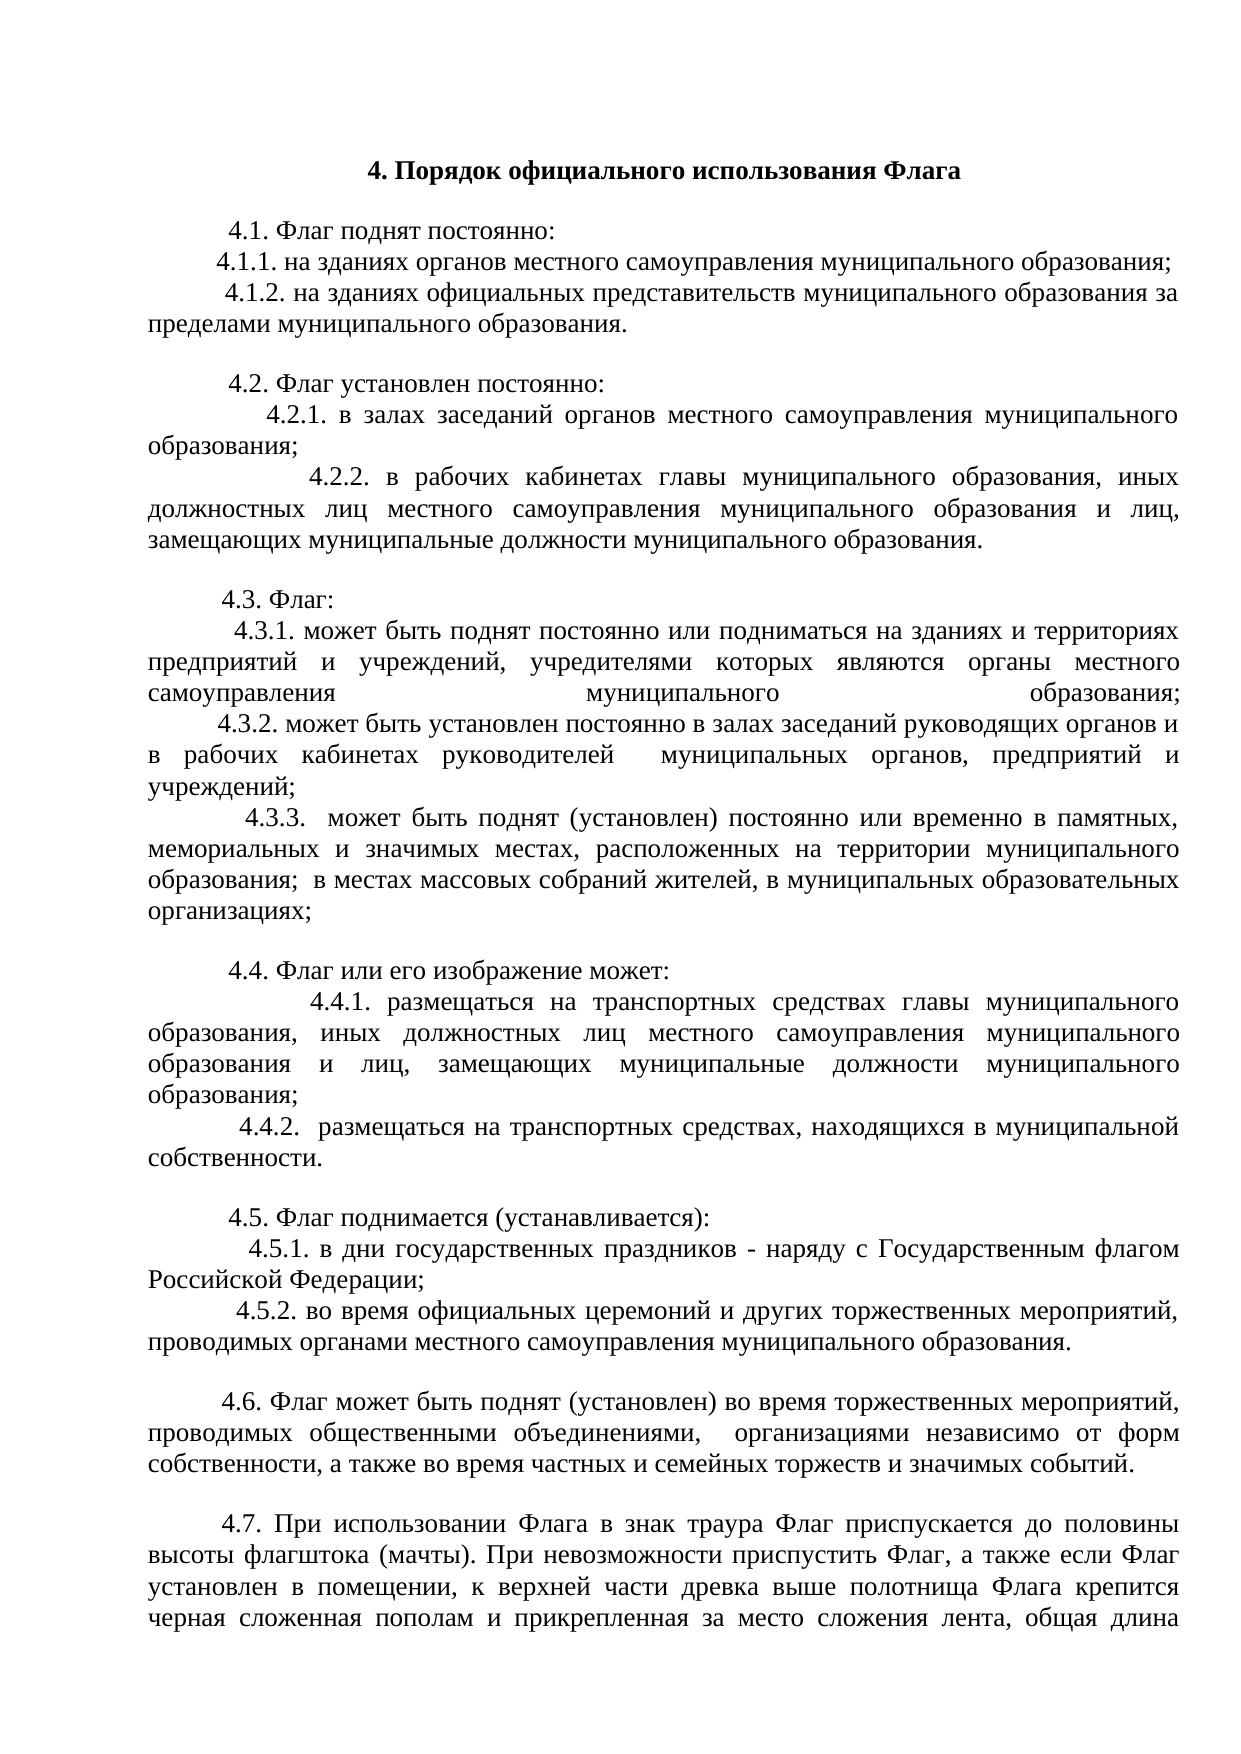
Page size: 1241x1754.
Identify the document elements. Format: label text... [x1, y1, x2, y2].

text 4.5.1. в дни государственных праздников - наряду с Государственным флагом Российской Федерации; [148, 1232, 1181, 1294]
text 4.1.1. на зданиях органов местного самоуправления муниципального образования; 4.1.2. на зданиях официальных представительств муниципального образования за пределами муниципального образования. [148, 245, 1181, 338]
text 4.6. Флаг может быть поднят (установлен) во время торжественных мероприятий, проводимых общественными объединениями, организациями независимо от форм собственности, а также во время частных и семейных торжеств и значимых событий. [148, 1385, 1181, 1479]
text 4.3.3. может быть поднят (установлен) постоянно или временно в памятных, мемориальных и значимых местах, расположенных на территории муниципального образования; в местах массовых собраний жителей, в муниципальных образовательных организациях; [148, 801, 1181, 925]
text 4.3.1. может быть поднят постоянно или подниматься на зданиях и территориях предприятий и учреждений, учредителями которых являются органы местного самоуправления муниципального образования; 4.3.2. может быть установлен постоянно в залах заседаний руководящих органов и в рабочих кабинетах руководителей муниципальных органов, предприятий и учреждений; [148, 614, 1181, 801]
text 4.4.2. размещаться на транспортных средствах, находящихся в муниципальной собственности. [148, 1110, 1181, 1172]
text 4.3. Флаг: [148, 583, 1181, 614]
text 4.4. Флаг или его изображение может: [148, 954, 1181, 985]
text 4.2. Флаг установлен постоянно: [148, 367, 1181, 398]
text 4.4.1. размещаться на транспортных средствах главы муниципального образования, иных должностных лиц местного самоуправления муниципального образования и лиц, замещающих муниципальные должности муниципального образования; [148, 985, 1181, 1110]
text 4.2.1. в залах заседаний органов местного самоуправления муниципального образования; [148, 398, 1181, 461]
text 4. Порядок официального использования Флага [148, 154, 1181, 185]
text 4.5.2. во время официальных церемоний и других торжественных мероприятий, проводимых органами местного самоуправления муниципального образования. [148, 1294, 1181, 1357]
text 4.2.2. в рабочих кабинетах главы муниципального образования, иных должностных лиц местного самоуправления муниципального образования и лиц, замещающих муниципальные должности муниципального образования. [148, 461, 1181, 554]
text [148, 1507, 1181, 1632]
text 4.1. Флаг поднят постоянно: [148, 214, 1181, 245]
text 4.5. Флаг поднимается (устанавливается): [148, 1201, 1181, 1232]
